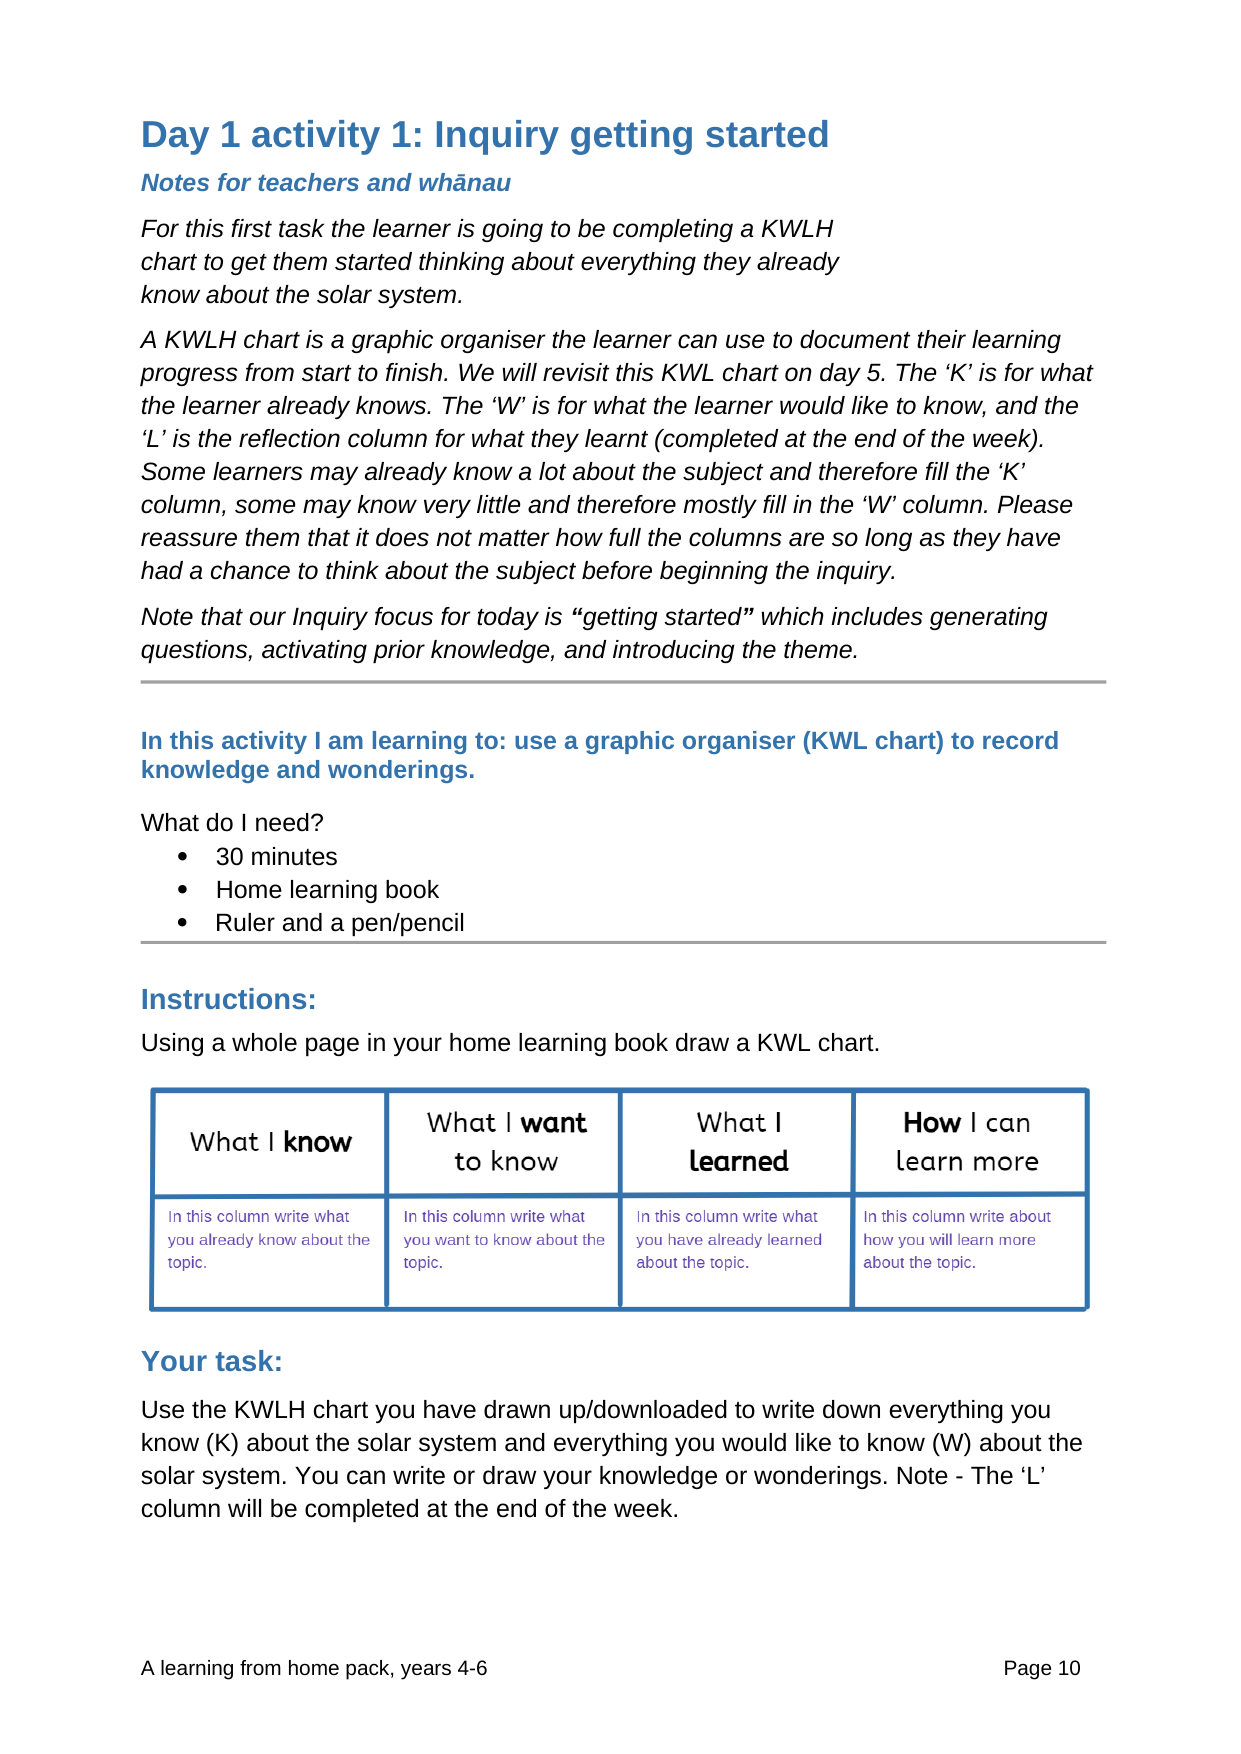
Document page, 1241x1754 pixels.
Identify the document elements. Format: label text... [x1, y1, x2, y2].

list Home learning book [178, 874, 1106, 903]
text Notes for teachers and whānau [141, 168, 1106, 197]
list 30 minutes [178, 841, 1106, 870]
text Your task: [141, 1344, 1106, 1378]
picture [140, 1073, 1107, 1328]
text Use the KWLH chart you have drawn up/downloaded to write down everything you know (K) about the solar system and everything you would like to know (W) about the solar system. You can write or draw your knowledge or wonderings. Note - The ‘L’ column will be completed at the end of the week. [141, 1395, 1106, 1523]
text Note that our Inquiry focus for today is “getting started” which includes generating questions, activating prior knowledge, and introducing the theme. [141, 602, 1106, 664]
text Day 1 activity 1: Inquiry getting started [141, 112, 1106, 156]
text What do I need? [141, 808, 1106, 837]
text A KWLH chart is a graphic organiser the learner can use to document their learning progress from start to finish. We will revisit this KWL chart on day 5. The ‘K’ is for what the learner already knows. The ‘W’ is for what the learner would like to know, and the ‘L’ is the reflection column for what they learnt (completed at the end of the week). Some learners may already know a lot about the subject and therefore fill the ‘K’ column, some may know very little and therefore mostly fill in the ‘W’ column. Please reassure them that it does not matter how full the columns are so long as they have had a chance to think about the subject before beginning the inquiry. [141, 325, 1106, 585]
text In this activity I am learning to: use a graphic organiser (KWL chart) to record knowledge and wonderings. [141, 726, 1106, 783]
text For this first task the learner is going to be completing a KWLH chart to get them started thinking about everything they already know about the solar system. [141, 214, 862, 308]
text Using a whole page in your home learning book draw a KWL chart. [141, 1028, 1106, 1057]
text Instructions: [141, 982, 1106, 1016]
list Ruler and a pen/pencil [178, 908, 1106, 937]
